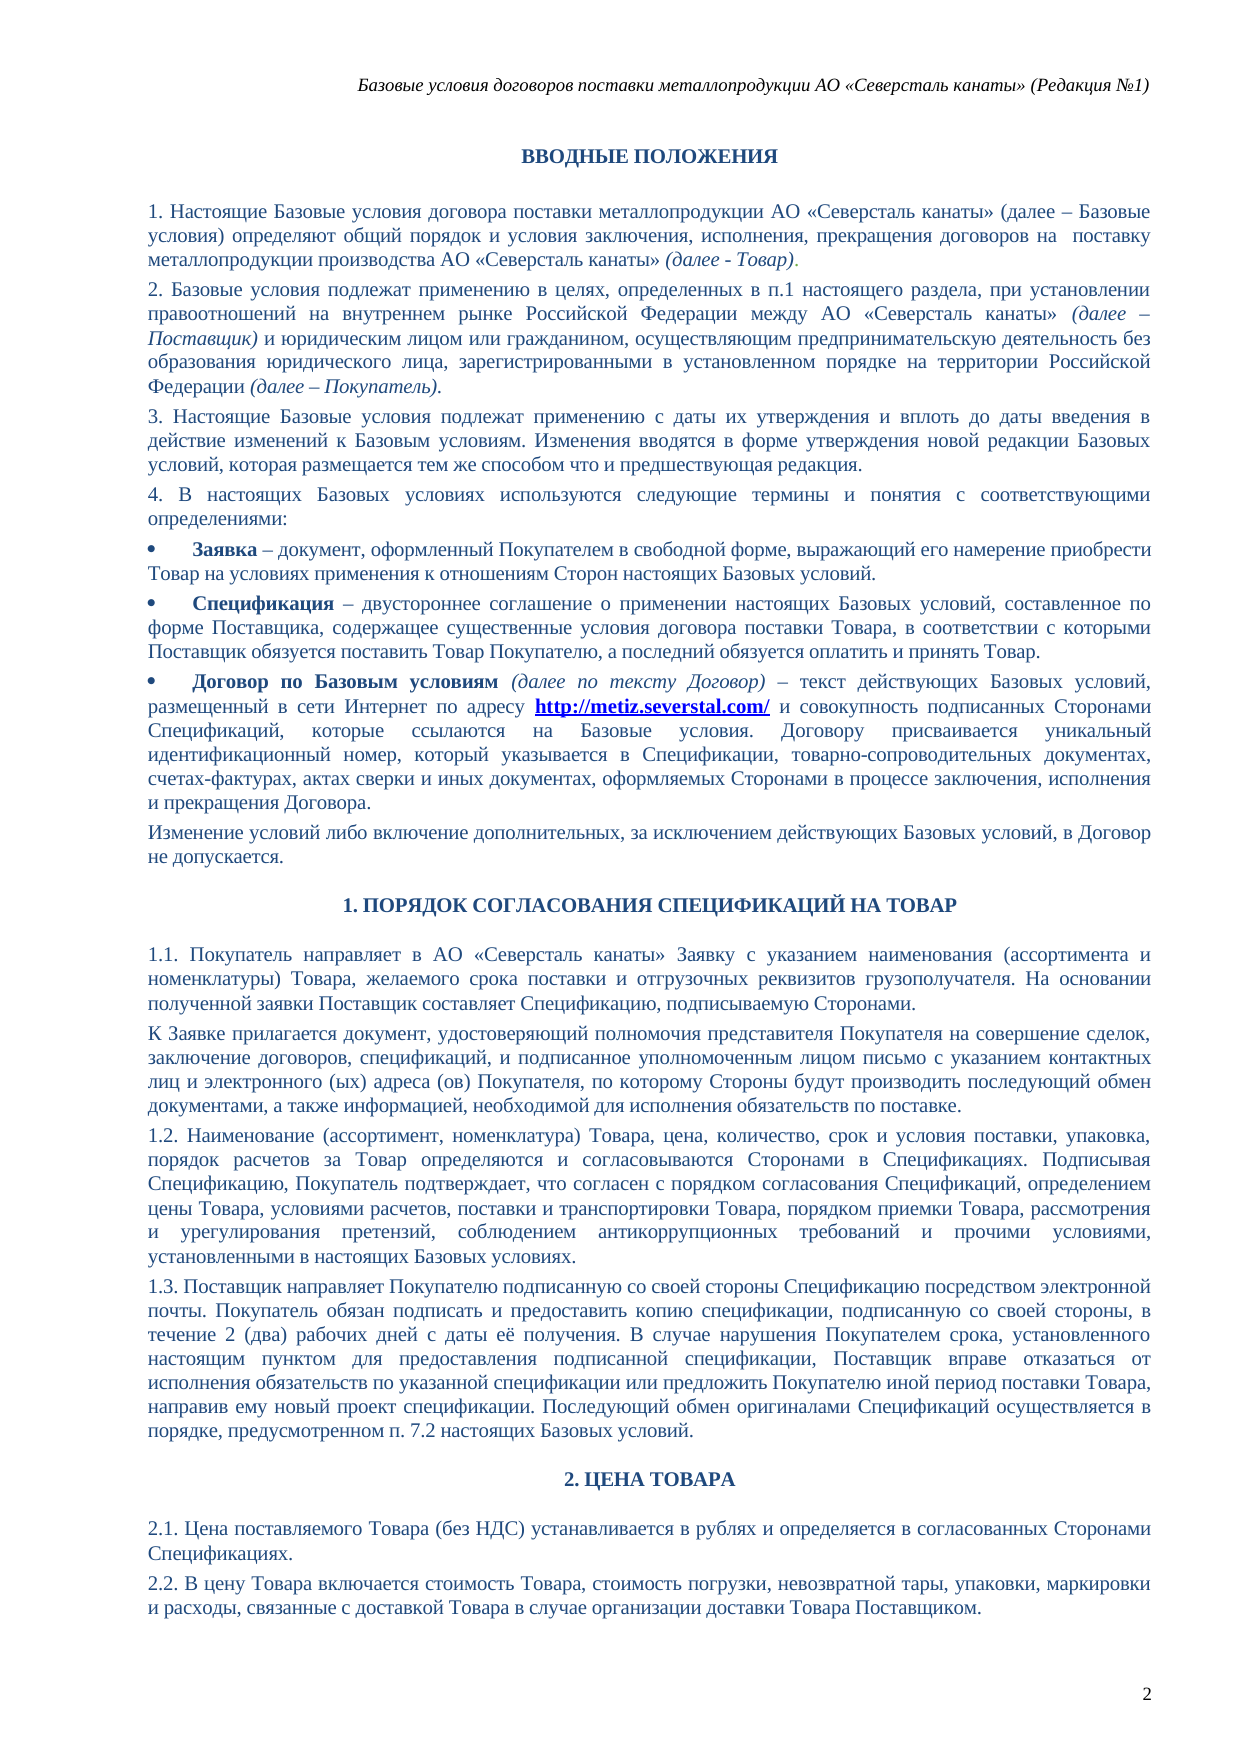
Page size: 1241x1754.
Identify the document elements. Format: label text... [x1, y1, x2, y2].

text 2. ЦЕНА ТОВАРА [148, 1467, 1152, 1491]
text Изменение условий либо включение дополнительных, за исключением действующих Базовых условий, в Договор не допускается. [148, 820, 1152, 868]
text 2.1. Цена поставляемого Товара (без НДС) устанавливается в рублях и определяется в согласованных Сторонами Спецификациях. [148, 1516, 1152, 1564]
text 3. Настоящие Базовые условия подлежат применению с даты их утверждения и вплоть до даты введения в действие изменений к Базовым условиям. Изменения вводятся в форме утверждения новой редакции Базовых условий, которая размещается тем же способом что и предшествующая редакция. [148, 404, 1152, 476]
text 1. ПОРЯДОК СОГЛАСОВАНИЯ СПЕЦИФИКАЦИЙ НА ТОВАР [148, 893, 1152, 917]
text 2. Базовые условия подлежат применению в целях, определенных в п.1 настоящего раздела, при установлении правоотношений на внутреннем рынке Российской Федерации между АО «Северсталь канаты» (далее – Поставщик) и юридическим лицом или гражданином, осуществляющим предпринимательскую деятельность без образования юридического лица, зарегистрированными в установленном порядке на территории Российской Федерации (далее – Покупатель). [148, 277, 1152, 398]
text 2.2. В цену Товара включается стоимость Товара, стоимость погрузки, невозвратной тары, упаковки, маркировки и расходы, связанные с доставкой Товара в случае организации доставки Товара Поставщиком. [148, 1571, 1152, 1619]
text 4. В настоящих Базовых условиях используются следующие термины и понятия с соответствующими определениями: [148, 482, 1152, 530]
text 1.2. Наименование (ассортимент, номенклатура) Товара, цена, количество, срок и условия поставки, упаковка, порядок расчетов за Товар определяются и согласовываются Сторонами в Спецификациях. Подписывая Спецификацию, Покупатель подтверждает, что согласен с порядком согласования Спецификаций, определением цены Товара, условиями расчетов, поставки и транспортировки Товара, порядком приемки Товара, рассмотрения и урегулирования претензий, соблюдением антикоррупционных требований и прочими условиями, установленными в настоящих Базовых условиях. [148, 1123, 1152, 1268]
list Заявка – документ, оформленный Покупателем в свободной форме, выражающий его намерение приобрести Товар на условиях применения к отношениям Сторон настоящих Базовых условий. [148, 537, 1152, 585]
list Спецификация – двустороннее соглашение о применении настоящих Базовых условий, составленное по форме Поставщика, содержащее существенные условия договора поставки Товара, в соответствии с которыми Поставщик обязуется поставить Товар Покупателю, а последний обязуется оплатить и принять Товар. [148, 591, 1152, 663]
text 1.1. Покупатель направляет в АО «Северсталь канаты» Заявку с указанием наименования (ассортимента и номенклатуры) Товара, желаемого срока поставки и отгрузочных реквизитов грузополучателя. На основании полученной заявки Поставщик составляет Спецификацию, подписываемую Сторонами. [148, 942, 1152, 1014]
text К Заявке прилагается документ, удостоверяющий полномочия представителя Покупателя на совершение сделок, заключение договоров, спецификаций, и подписанное уполномоченным лицом письмо с указанием контактных лиц и электронного (ых) адреса (ов) Покупателя, по которому Стороны будут производить последующий обмен документами, а также информацией, необходимой для исполнения обязательств по поставке. [148, 1021, 1152, 1117]
list Договор по Базовым условиям (далее по тексту Договор) – текст действующих Базовых условий, размещенный в сети Интернет по адресу http://metiz.severstal.com/ и совокупность подписанных Сторонами Спецификаций, которые ссылаются на Базовые условия. Договору присваивается уникальный идентификационный номер, который указывается в Спецификации, товарно-сопроводительных документах, счетах-фактурах, актах сверки и иных документах, оформляемых Сторонами в процессе заключения, исполнения и прекращения Договора. [148, 669, 1152, 814]
text 1.3. Поставщик направляет Покупателю подписанную со своей стороны Спецификацию посредством электронной почты. Покупатель обязан подписать и предоставить копию спецификации, подписанную со своей стороны, в течение 2 (два) рабочих дней с даты её получения. В случае нарушения Покупателем срока, установленного настоящим пунктом для предоставления подписанной спецификации, Поставщик вправе отказаться от исполнения обязательств по указанной спецификации или предложить Покупателю иной период поставки Товара, направив ему новый проект спецификации. Последующий обмен оригиналами Спецификаций осуществляется в порядке, предусмотренном п. 7.2 настоящих Базовых условий. [148, 1274, 1152, 1442]
text ВВОДНЫЕ ПОЛОЖЕНИЯ [148, 144, 1152, 168]
text 1. Настоящие Базовые условия договора поставки металлопродукции АО «Северсталь канаты» (далее – Базовые условия) определяют общий порядок и условия заключения, исполнения, прекращения договоров на поставку металлопродукции производства АО «Северсталь канаты» (далее - Товар). [148, 199, 1152, 271]
